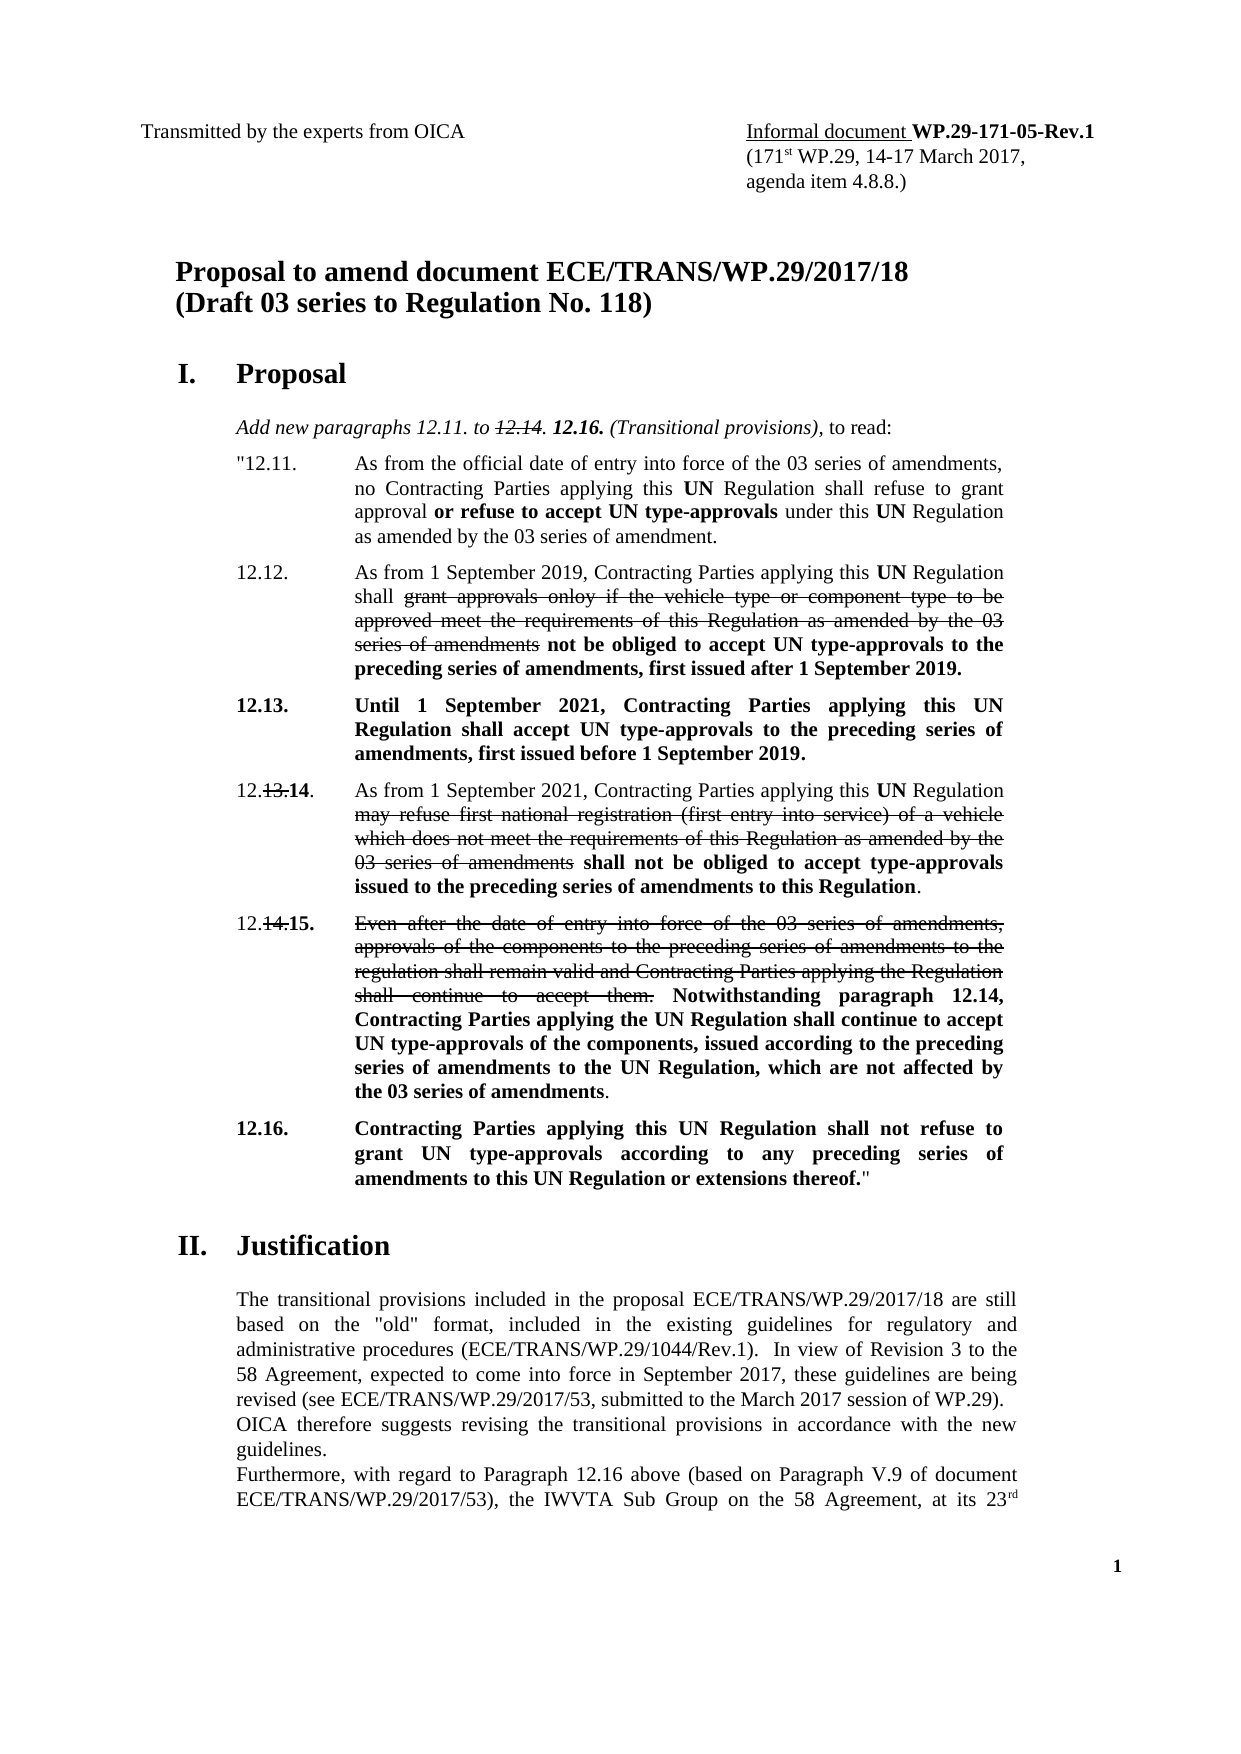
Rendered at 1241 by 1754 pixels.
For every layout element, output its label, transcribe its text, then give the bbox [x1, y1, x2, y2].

text OICA therefore suggests revising the transitional provisions in accordance with the new guidelines. [236, 1411, 1018, 1461]
text Proposal to amend document ECE/TRANS/WP.29/2017/18 (Draft 03 series to Regulation No. 118) [175, 256, 1003, 319]
text I. Proposal [177, 356, 1004, 390]
text 12.14.15. Even after the date of entry into force of the 03 series of amendments, approvals of the components to the preceding series of amendments to the regulation shall remain valid and Contracting Parties applying the Regulation shall continue to accept them. Notwithstanding paragraph 12.14, Contracting Parties applying the UN Regulation shall continue to accept UN type-approvals of the components, issued according to the preceding series of amendments to the UN Regulation, which are not affected by the 03 series of amendments. [236, 910, 1004, 1103]
text 12.13. Until 1 September 2021, Contracting Parties applying this UN Regulation shall accept UN type-approvals to the preceding series of amendments, first issued before 1 September 2019. [236, 693, 1004, 765]
text "12.11. As from the official date of entry into force of the 03 series of amendments, no Contracting Parties applying this UN Regulation shall refuse to grant approval or refuse to accept UN type-approvals under this UN Regulation as amended by the 03 series of amendment. [236, 451, 1004, 548]
text 12.12. As from 1 September 2019, Contracting Parties applying this UN Regulation shall grant approvals onloy if the vehicle type or component type to be approved meet the requirements of this Regulation as amended by the 03 series of amendments not be obliged to accept UN type-approvals to the preceding series of amendments, first issued after 1 September 2019. [236, 560, 1004, 680]
text The transitional provisions included in the proposal ECE/TRANS/WP.29/2017/18 are still based on the "old" format, included in the existing guidelines for regulatory and administrative procedures (ECE/TRANS/WP.29/1044/Rev.1). In view of Revision 3 to the 58 Agreement, expected to come into force in September 2017, these guidelines are being revised (see ECE/TRANS/WP.29/2017/53, submitted to the March 2017 session of WP.29). [236, 1286, 1018, 1411]
text 12.16. Contracting Parties applying this UN Regulation shall not refuse to grant UN type-approvals according to any preceding series of amendments to this UN Regulation or extensions thereof." [236, 1115, 1004, 1190]
text II. Justification [177, 1228, 1004, 1261]
text Add new paragraphs 12.11. to 12.14. 12.16. (Transitional provisions), to read: [236, 415, 1004, 439]
text 12.13.14. As from 1 September 2021, Contracting Parties applying this UN Regulation may refuse first national registration (first entry into service) of a vehicle which does not meet the requirements of this Regulation as amended by the 03 series of amendments shall not be obliged to accept type-approvals issued to the preceding series of amendments to this Regulation. [236, 778, 1004, 898]
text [236, 1461, 1018, 1511]
